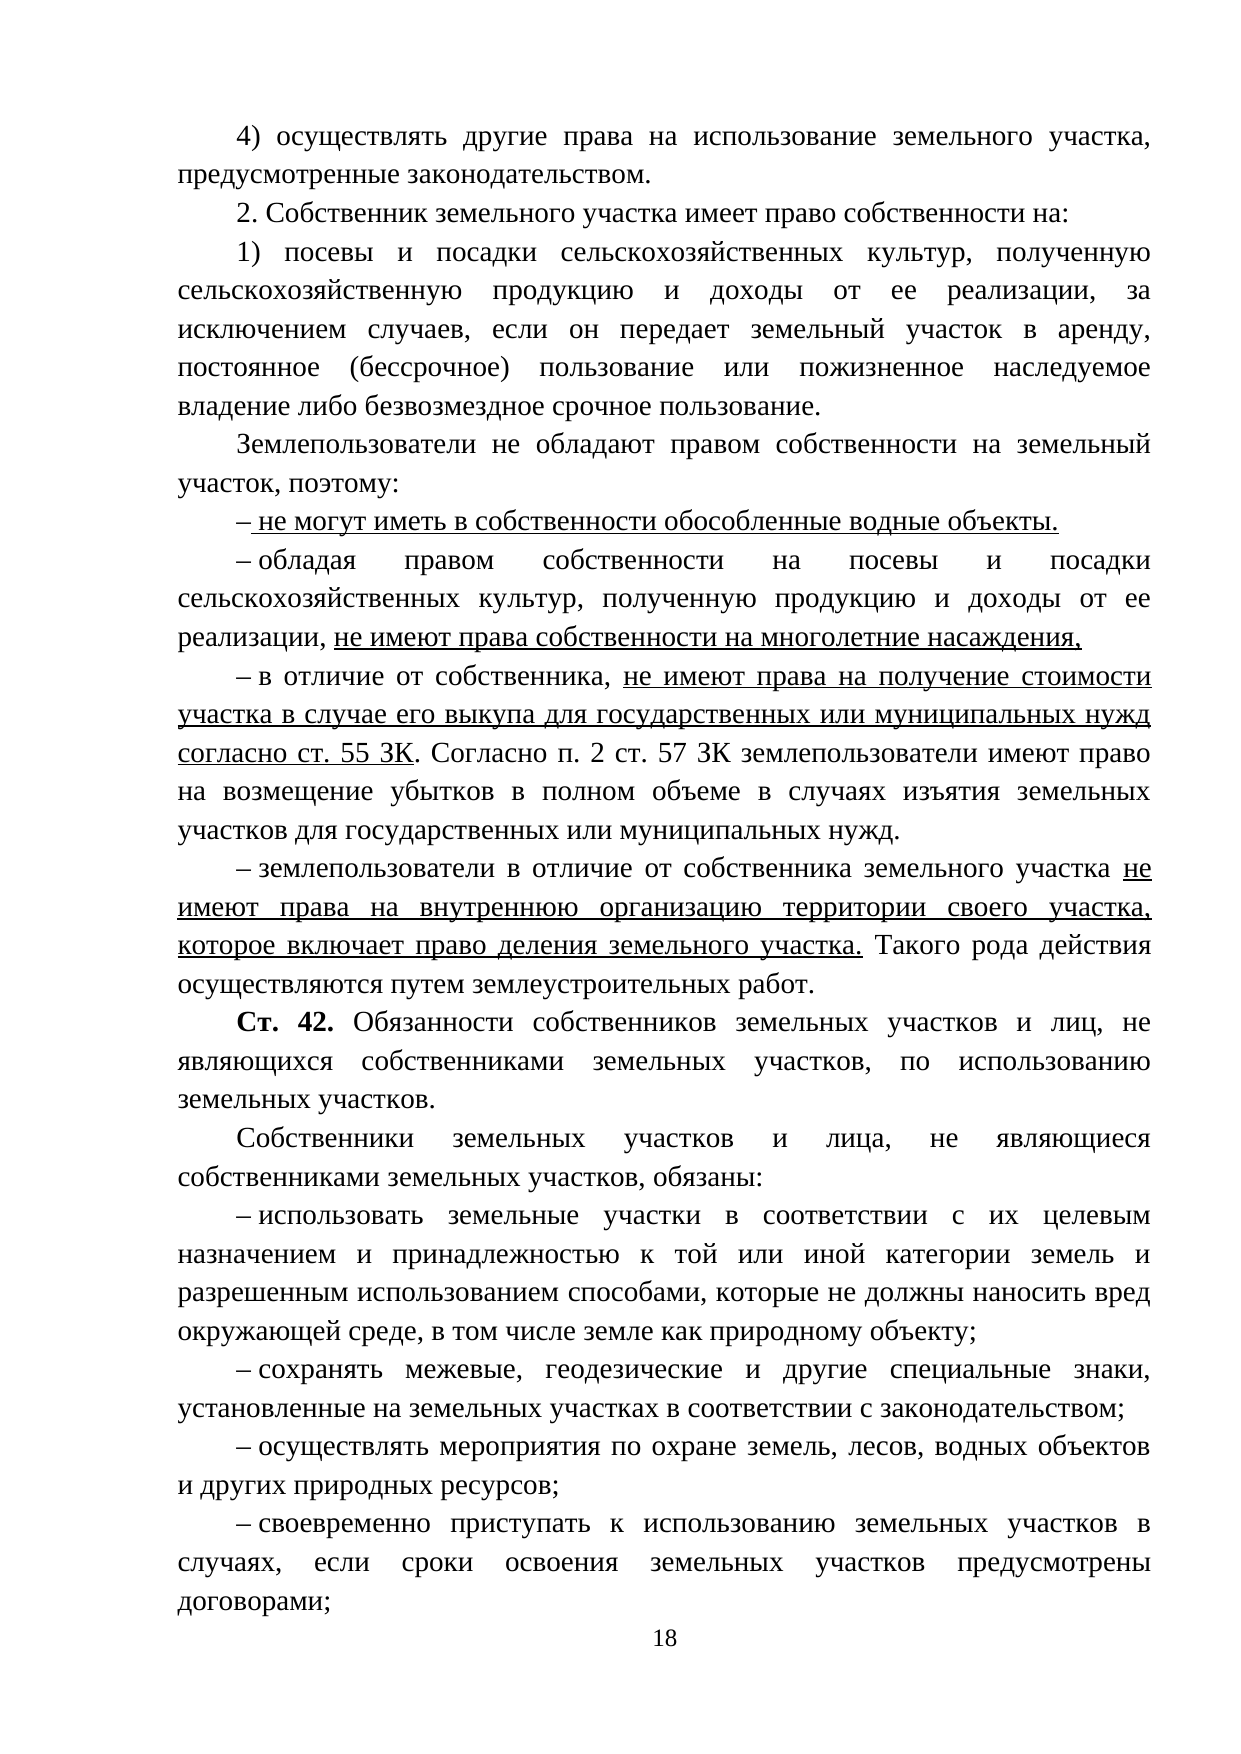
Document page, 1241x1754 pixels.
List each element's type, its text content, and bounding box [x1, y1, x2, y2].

text 2. Собственник земельного участка имеет право собственности на: [177, 195, 1152, 229]
text 1) посевы и посадки сельскохозяйственных культур, полученную сельскохозяйственную продукцию и доходы от ее реализации, за исключением случаев, если он передает земельный участок в аренду, постоянное (бессрочное) пользование или пожизненное наследуемое владение либо безвозмездное срочное пользование. [177, 234, 1152, 421]
text – сохранять межевые, геодезические и другие специальные знаки, установленные на земельных участках в соответствии с законодательством; [177, 1351, 1152, 1423]
text – не могут иметь в собственности обособленные водные объекты. [177, 503, 1152, 537]
text – обладая правом собственности на посевы и посадки сельскохозяйственных культур, полученную продукцию и доходы от ее реализации, не имеют права собственности на многолетние насаждения, [177, 542, 1152, 653]
text Землепользователи не обладают правом собственности на земельный участок, поэтому: [177, 426, 1152, 498]
text Ст. 42. Обязанности собственников земельных участков и лиц, не являющихся собственниками земельных участков, по использованию земельных участков. [177, 1004, 1152, 1115]
text 4) осуществлять другие права на использование земельного участка, предусмотренные законодательством. [177, 118, 1152, 190]
text – использовать земельные участки в соответствии с их целевым назначением и принадлежностью к той или иной категории земель и разрешенным использованием способами, которые не должны наносить вред окружающей среде, в том числе земле как природному объекту; [177, 1197, 1152, 1346]
text – землепользователи в отличие от собственника земельного участка не имеют права на внутреннюю организацию территории своего участка, которое включает право деления земельного участка. Такого рода действия осуществляются путем землеустроительных работ. [177, 920, 1152, 999]
text – осуществлять мероприятия по охране земель, лесов, водных объектов и других природных ресурсов; [177, 1428, 1152, 1501]
text – в отличие от собственника, не имеют права на получение стоимости участка в случае его выкупа для государственных или муниципальных нужд согласно ст. 55 ЗК. Согласно п. 2 ст. 57 ЗК землепользователи имеют право на возмещение убытков в полном объеме в случаях изъятия земельных участков для государственных или муниципальных нужд. [177, 658, 1152, 845]
text Собственники земельных участков и лица, не являющиеся собственниками земельных участков, обязаны: [177, 1120, 1152, 1192]
text – землепользователи в отличие от собственника земельного участка не имеют права на внутреннюю организацию территории своего участка, которое включает право деления земельного участка. Такого рода действия осуществляются путем землеустроительных работ. [177, 850, 1152, 918]
text – своевременно приступать к использованию земельных участков в случаях, если сроки освоения земельных участков предусмотрены договорами; [177, 1506, 1152, 1616]
